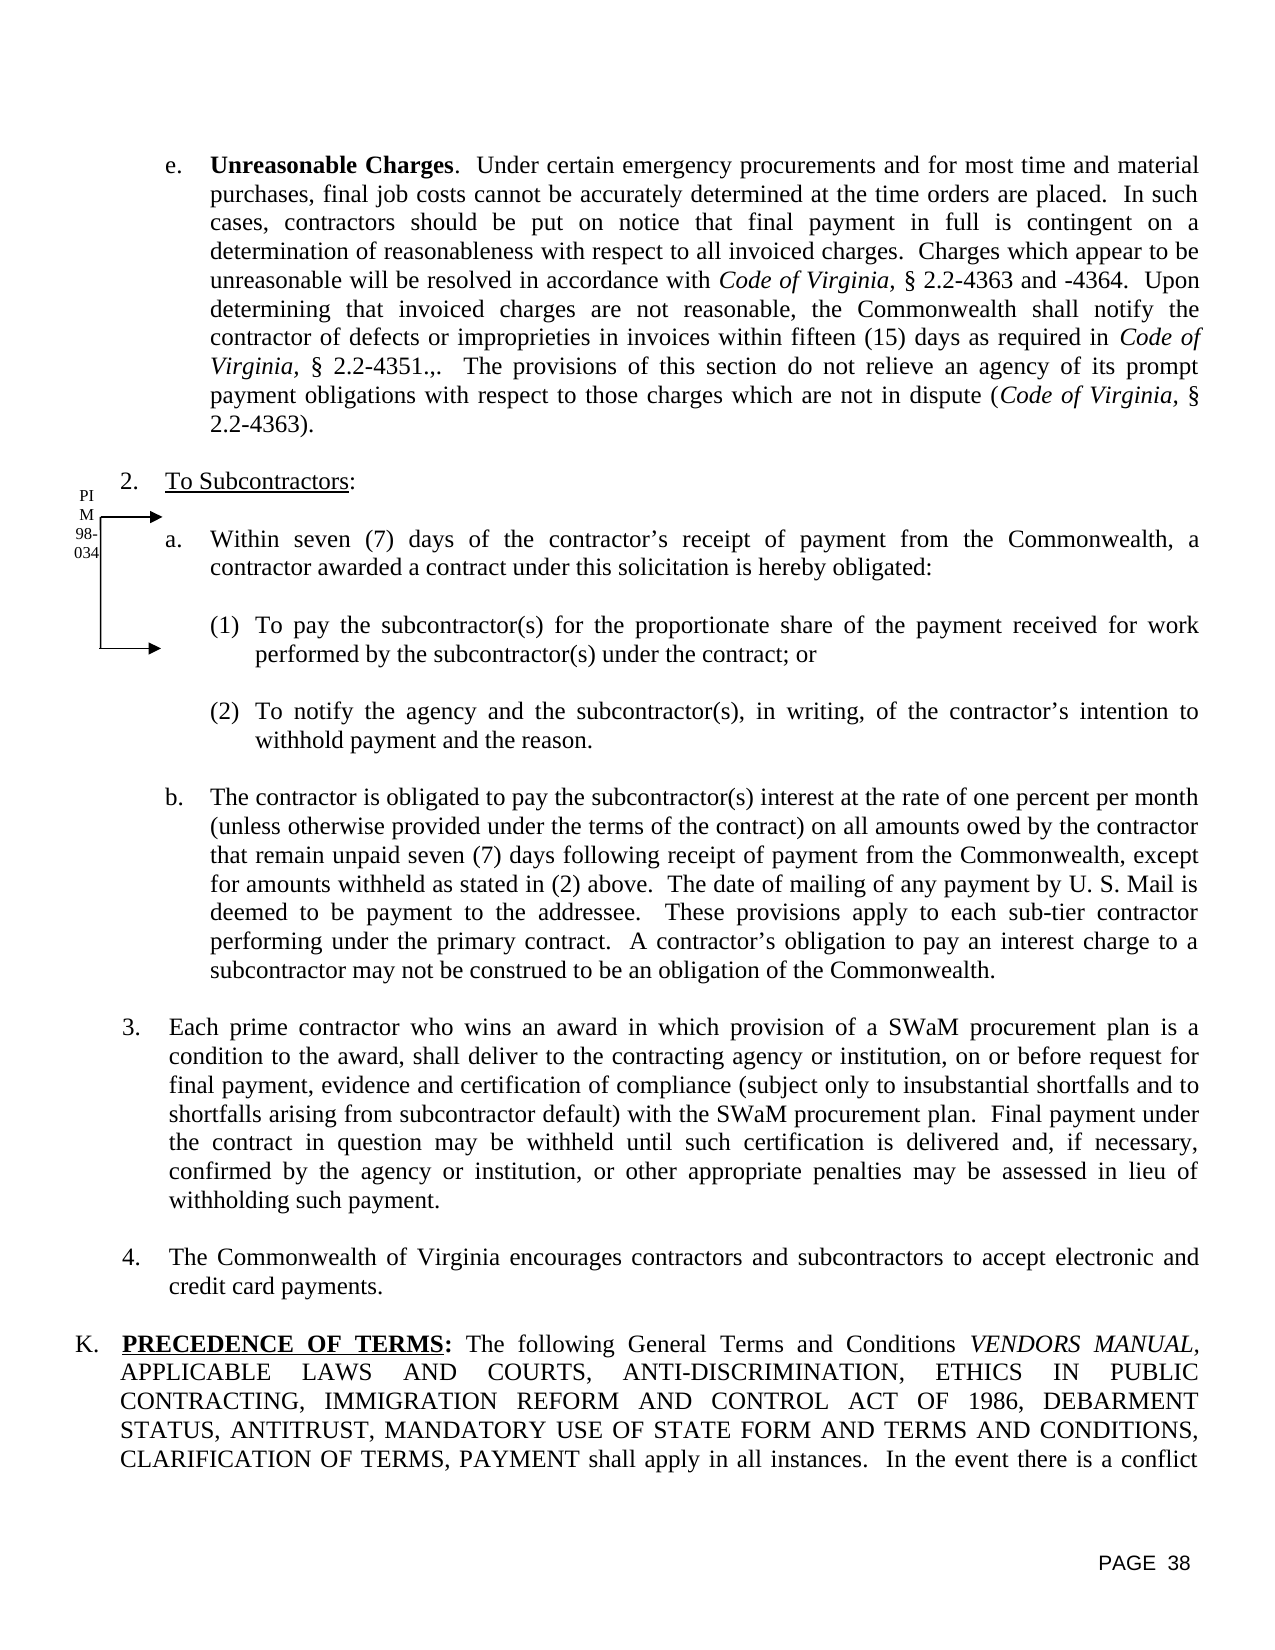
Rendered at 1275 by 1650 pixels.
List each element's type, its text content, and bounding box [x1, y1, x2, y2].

text 4. The Commonwealth of Virginia encourages contractors and subcontractors to accept electronic and credit card payments. [122, 1242, 1200, 1300]
text a. Within seven (7) days of the contractor’s receipt of payment from the Commonwealth, a contractor awarded a contract under this solicitation is hereby obligated: [165, 524, 1200, 581]
text 2. To Subcontractors: [120, 466, 1200, 495]
text e. Unreasonable Charges. Under certain emergency procurements and for most time and material purchases, final job costs cannot be accurately determined at the time orders are placed. In such cases, contractors should be put on notice that final payment in full is contingent on a determination of reasonableness with respect to all invoiced charges. Charges which appear to be unreasonable will be resolved in accordance with Code of Virginia, § 2.2-4363 and -4364. Upon determining that invoiced charges are not reasonable, the Commonwealth shall notify the contractor of defects or improprieties in invoices within fifteen (15) days as required in Code of Virginia, § 2.2-4351.,. The provisions of this section do not relieve an agency of its prompt payment obligations with respect to those charges which are not in dispute (Code of Virginia, § 2.2-4363). [165, 150, 1200, 437]
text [75, 1329, 1200, 1472]
text (1) To pay the subcontractor(s) for the proportionate share of the payment received for work performed by the subcontractor(s) under the contract; or [210, 610, 1200, 667]
text (2) To notify the agency and the subcontractor(s), in writing, of the contractor’s intention to withhold payment and the reason. [210, 696, 1200, 754]
text 3. Each prime contractor who wins an award in which provision of a SWaM procurement plan is a condition to the award, shall deliver to the contracting agency or institution, on or before request for final payment, evidence and certification of compliance (subject only to insubstantial shortfalls and to shortfalls arising from subcontractor default) with the SWaM procurement plan. Final payment under the contract in question may be withheld until such certification is delivered and, if necessary, confirmed by the agency or institution, or other appropriate penalties may be assessed in lieu of withholding such payment. [122, 1012, 1200, 1214]
text b. The contractor is obligated to pay the subcontractor(s) interest at the rate of one percent per month (unless otherwise provided under the terms of the contract) on all amounts owed by the contractor that remain unpaid seven (7) days following receipt of payment from the Commonwealth, except for amounts withheld as stated in (2) above. The date of mailing of any payment by U. S. Mail is deemed to be payment to the addressee. These provisions apply to each sub-tier contractor performing under the primary contract. A contractor’s obligation to pay an interest charge to a subcontractor may not be construed to be an obligation of the Commonwealth. [165, 782, 1200, 984]
